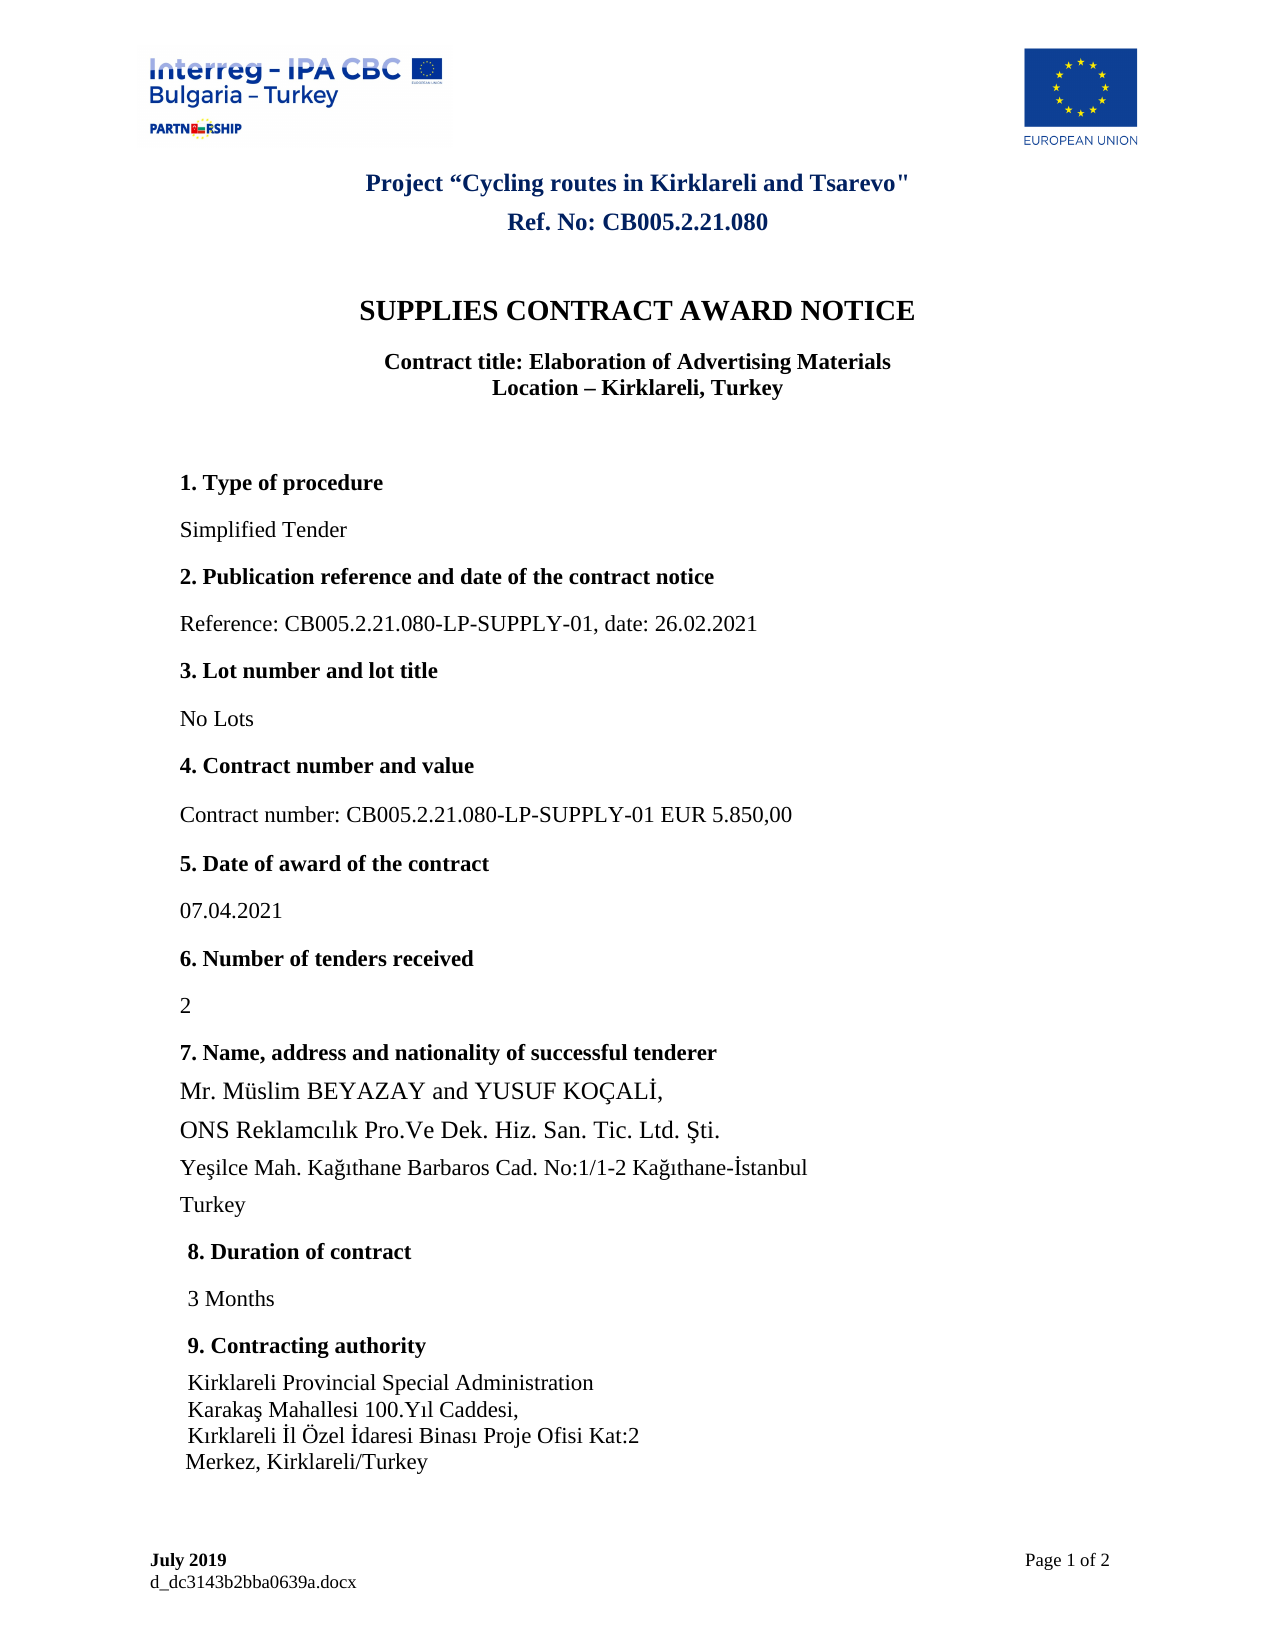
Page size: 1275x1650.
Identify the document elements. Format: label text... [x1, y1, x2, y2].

text ONS Reklamcılık Pro.Ve Dek. Hiz. San. Tic. Ltd. Şti. [150, 1115, 1125, 1144]
text Yeşilce Mah. Kağıthane Barbaros Cad. No:1/1-2 Kağıthane-İstanbul [150, 1154, 1125, 1181]
text Contract title: Elaboration of Advertising Materials Location – Kirklareli, Turkey [150, 348, 1125, 401]
text Karakaş Mahallesi 100.Yıl Caddesi, [150, 1396, 1125, 1422]
text 9. Contracting authority [187, 1332, 1087, 1359]
text Kirklareli Provincial Special Administration [150, 1369, 1125, 1396]
text 3. Lot number and lot title [179, 657, 1125, 684]
text 4. Contract number and value [179, 752, 1125, 778]
text Contract number: CB005.2.21.080-LP-SUPPLY-01 EUR 5.850,00 [150, 801, 1087, 827]
text 5. Date of award of the contract [179, 850, 1125, 877]
text Turkey [179, 1191, 1087, 1217]
text 1. Type of procedure [179, 469, 1125, 495]
text 2. Publication reference and date of the contract notice [179, 563, 1125, 589]
text No Lots [179, 704, 1087, 731]
text 3 Months [187, 1285, 1087, 1312]
text Mr. Müslim BEYAZAY and YUSUF KOÇALİ, [150, 1076, 1125, 1104]
text Merkez, Kirklareli/Turkey [150, 1448, 1125, 1475]
text 8. Duration of contract [187, 1238, 1087, 1264]
text Reference: CB005.2.21.080-LP-SUPPLY-01, date: 26.02.2021 [179, 610, 1087, 637]
text 7. Name, address and nationality of successful tenderer [179, 1039, 1125, 1065]
text 2 [179, 992, 1087, 1018]
text Simplified Tender [179, 516, 1087, 542]
text SUPPLIES CONTRACT AWARD NOTICE [150, 293, 1125, 327]
picture [137, 45, 453, 148]
text 6. Number of tenders received [179, 945, 1125, 971]
text Kırklareli İl Özel İdaresi Binası Proje Ofisi Kat:2 [150, 1422, 1125, 1448]
text 07.04.2021 [179, 897, 1087, 924]
picture [1024, 48, 1138, 148]
